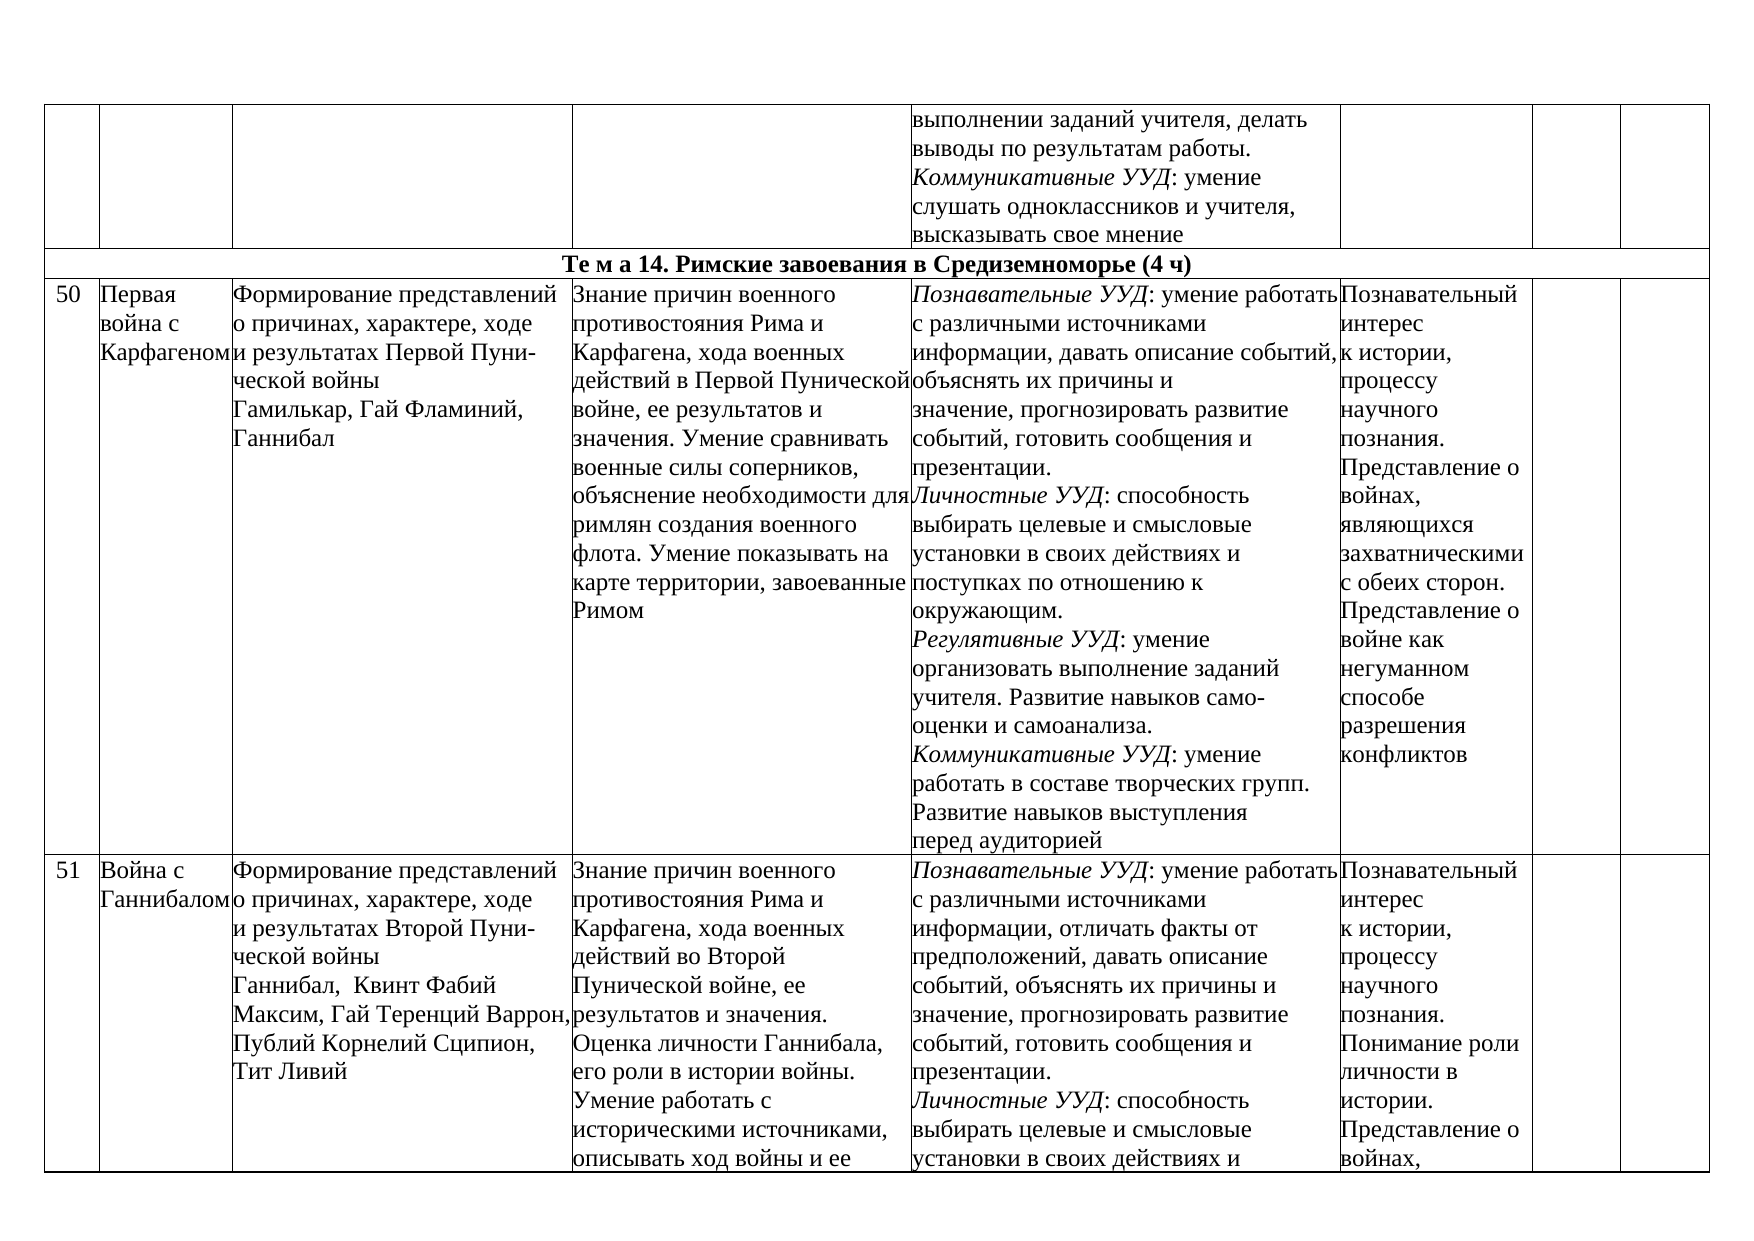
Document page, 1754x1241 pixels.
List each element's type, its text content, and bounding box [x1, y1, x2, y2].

table_cell [1621, 855, 1709, 1171]
table_cell 50 [45, 279, 99, 854]
table_cell [1533, 279, 1620, 854]
table_cell [1621, 105, 1709, 248]
table_cell Те м а 14. Римские завоевания в Средиземноморье (4 ч) [45, 249, 1709, 278]
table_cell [1341, 855, 1532, 1171]
table_cell [1621, 279, 1709, 854]
table_cell Познавательные УУД: умение работать с различными источниками информации, давать описание событий, объяснять их причины и значение, прогнозировать развитие событий, готовить сообщения и презентации. Личностные УУД: способность выбирать целевые и смысловые установки в своих действиях и поступках по отношению к окружающим. Регулятивные УУД: умение организовать выполнение заданий учителя. Развитие навыков само- оценки и самоанализа. Коммуникативные УУД: умение работать в составе творческих групп. Развитие навыков выступления перед аудиторией [912, 279, 1340, 854]
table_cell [573, 105, 911, 248]
table_cell Война с Ганнибалом [100, 855, 232, 1171]
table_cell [912, 855, 1340, 1171]
table_cell [1533, 105, 1620, 248]
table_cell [233, 105, 572, 248]
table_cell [233, 855, 572, 1171]
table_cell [573, 855, 911, 1171]
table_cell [100, 105, 232, 248]
table_cell Познавательный интерес к истории, процессу научного познания. Представление о войнах, являющихся захватническими с обеих сторон. Представление о войне как негуманном способе разрешения конфликтов [1341, 279, 1532, 854]
table_cell [1533, 855, 1620, 1171]
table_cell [912, 105, 1340, 248]
table_cell 49 [45, 105, 99, 248]
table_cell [1341, 105, 1532, 248]
table_cell 51 [45, 855, 99, 1171]
table_cell Формирование представлений о причинах, характере, ходе и результатах Первой Пуни- ческой войны Гамилькар, Гай Фламиний, Ганнибал [233, 279, 572, 854]
table_cell Знание причин военного противостояния Рима и Карфагена, хода военных действий в Первой Пунической войне, ее результатов и значения. Умение сравнивать военные силы соперников, объяснение необходимости для римлян создания военного флота. Умение показывать на карте территории, завоеванные Римом [573, 279, 911, 854]
table_cell Первая война с Карфагеном [100, 279, 232, 854]
